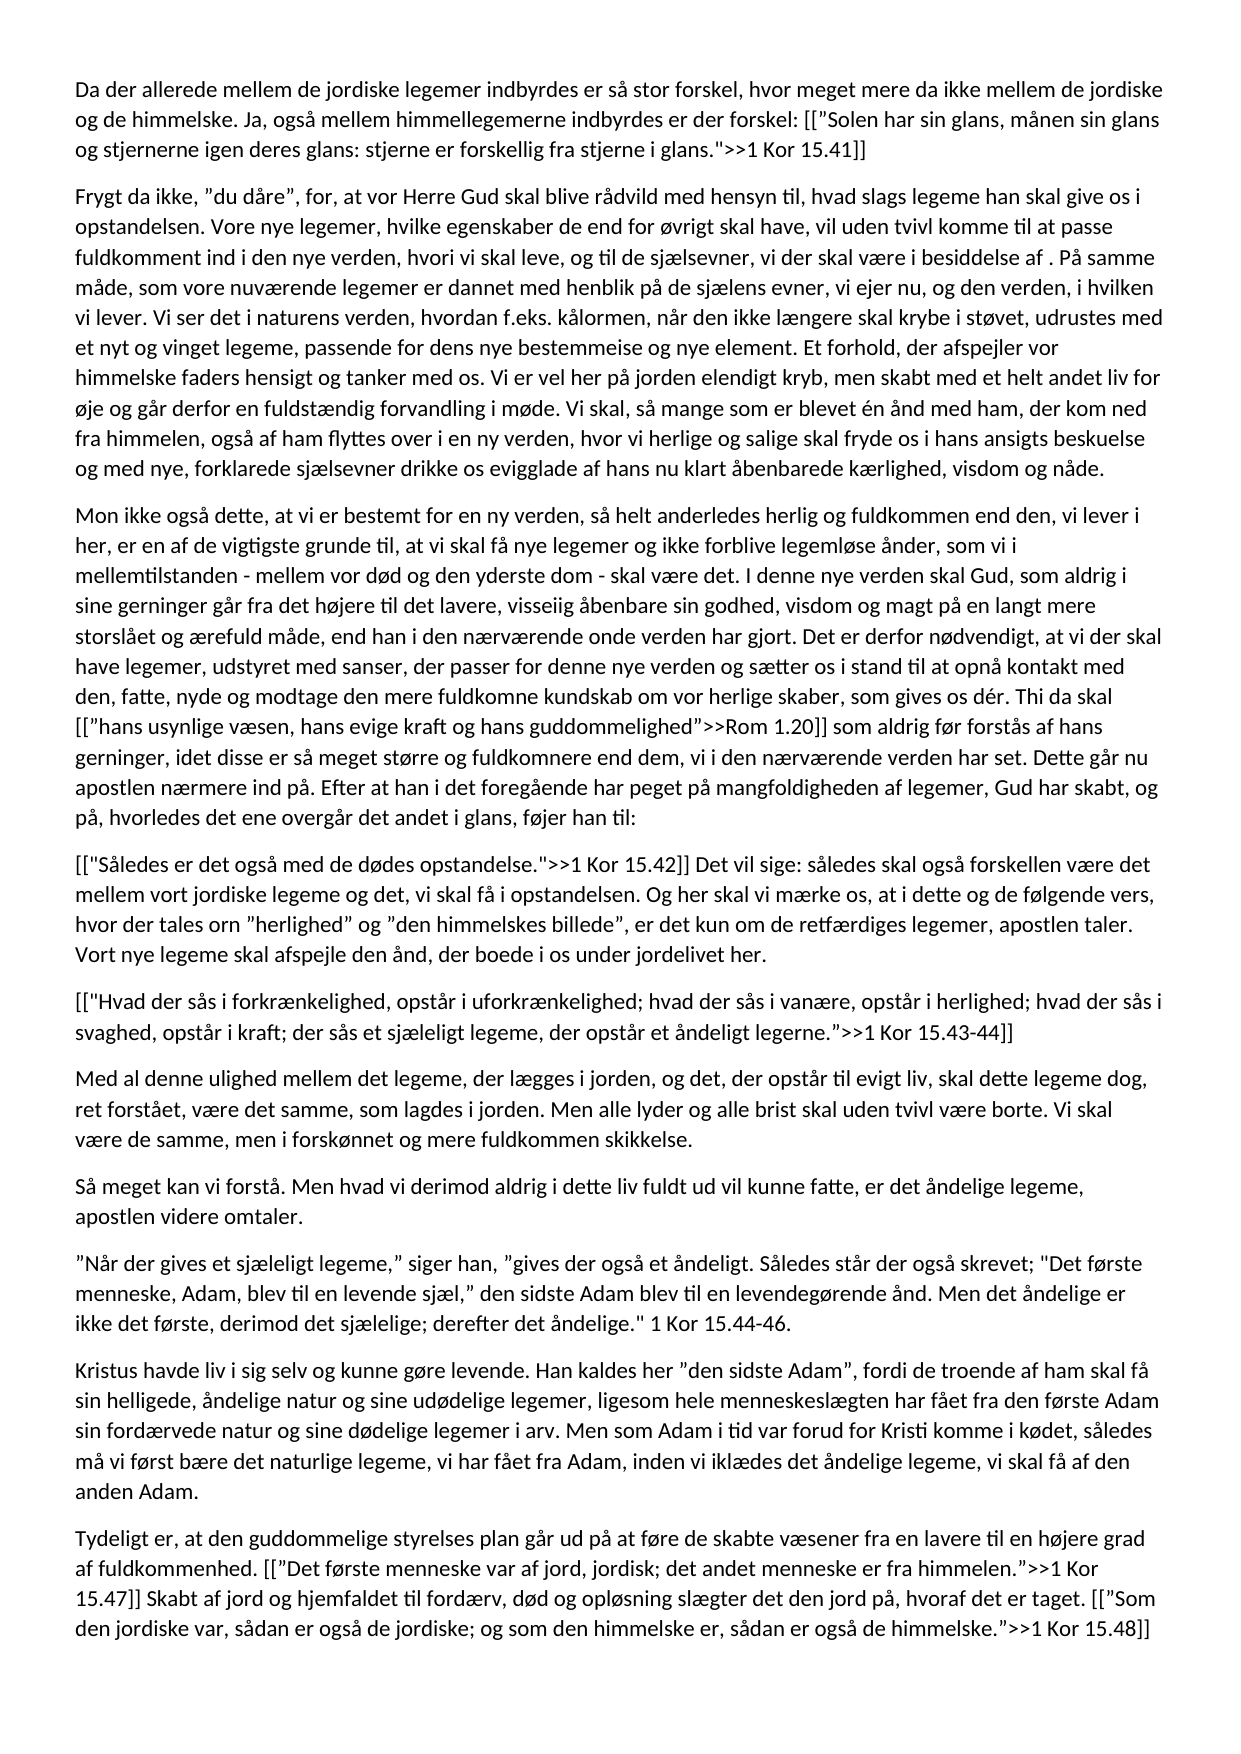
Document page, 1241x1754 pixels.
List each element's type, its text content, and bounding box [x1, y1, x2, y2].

text Med al denne ulighed mellem det legeme, der lægges i jorden, og det, der opstår til evigt liv, skal dette legeme dog, ret forstået, være det samme, som lagdes i jorden. Men alle lyder og alle brist skal uden tvivl være borte. Vi skal være de samme, men i forskønnet og mere fuldkommen skikkelse. [75, 1064, 1165, 1153]
text Så meget kan vi forstå. Men hvad vi derimod aldrig i dette liv fuldt ud vil kunne fatte, er det åndelige legeme, apostlen videre omtaler. [75, 1172, 1165, 1230]
text ”Når der gives et sjæleligt legeme,” siger han, ”gives der også et åndeligt. Således står der også skrevet; "Det første menneske, Adam, blev til en levende sjæl,” den sidste Adam blev til en levendegørende ånd. Men det åndelige er ikke det første, derimod det sjælelige; derefter det åndelige." 1 Kor 15.44-46. [75, 1249, 1165, 1337]
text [75, 1524, 1165, 1643]
text [["Hvad der sås i forkrænkelighed, opstår i uforkrænkelighed; hvad der sås i vanære, opstår i herlighed; hvad der sås i svaghed, opstår i kraft; der sås et sjæleligt legeme, der opstår et åndeligt legerne.”>>1 Kor 15.43-44]] [75, 987, 1165, 1046]
text Da der allerede mellem de jordiske legemer indbyrdes er så stor forskel, hvor meget mere da ikke mellem de jordiske og de himmelske. Ja, også mellem himmellegemerne indbyrdes er der forskel: [[”Solen har sin glans, månen sin glans og stjernerne igen deres glans: stjerne er forskellig fra stjerne i glans.">>1 Kor 15.41]] [75, 75, 1165, 163]
text Kristus havde liv i sig selv og kunne gøre levende. Han kaldes her ”den sidste Adam”, fordi de troende af ham skal få sin helligede, åndelige natur og sine udødelige legemer, ligesom hele menneskeslægten har fået fra den første Adam sin fordærvede natur og sine dødelige legemer i arv. Men som Adam i tid var forud for Kristi komme i kødet, således må vi først bære det naturlige legeme, vi har fået fra Adam, inden vi iklædes det åndelige legeme, vi skal få af den anden Adam. [75, 1356, 1165, 1505]
text Frygt da ikke, ”du dåre”, for, at vor Herre Gud skal blive rådvild med hensyn til, hvad slags legeme han skal give os i opstandelsen. Vore nye legemer, hvilke egenskaber de end for øvrigt skal have, vil uden tvivl komme til at passe fuldkomment ind i den nye verden, hvori vi skal leve, og til de sjælsevner, vi der skal være i besiddelse af . På samme måde, som vore nuværende legemer er dannet med henblik på de sjælens evner, vi ejer nu, og den verden, i hvilken vi lever. Vi ser det i naturens verden, hvordan f.eks. kålormen, når den ikke længere skal krybe i støvet, udrustes med et nyt og vinget legeme, passende for dens nye bestemmeise og nye element. Et forhold, der afspejler vor himmelske faders hensigt og tanker med os. Vi er vel her på jorden elendigt kryb, men skabt med et helt andet liv for øje og går derfor en fuldstændig forvandling i møde. Vi skal, så mange som er blevet én ånd med ham, der kom ned fra himmelen, også af ham flyttes over i en ny verden, hvor vi herlige og salige skal fryde os i hans ansigts beskuelse og med nye, forklarede sjælsevner drikke os evigglade af hans nu klart åbenbarede kærlighed, visdom og nåde. [75, 182, 1165, 482]
text Mon ikke også dette, at vi er bestemt for en ny verden, så helt anderledes herlig og fuldkommen end den, vi lever i her, er en af de vigtigste grunde til, at vi skal få nye legemer og ikke forblive legemløse ånder, som vi i mellemtilstanden - mellem vor død og den yderste dom - skal være det. I denne nye verden skal Gud, som aldrig i sine gerninger går fra det højere til det lavere, visseiig åbenbare sin godhed, visdom og magt på en langt mere storslået og ærefuld måde, end han i den nærværende onde verden har gjort. Det er derfor nødvendigt, at vi der skal have legemer, udstyret med sanser, der passer for denne nye verden og sætter os i stand til at opnå kontakt med den, fatte, nyde og modtage den mere fuldkomne kundskab om vor herlige skaber, som gives os dér. Thi da skal [[”hans usynlige væsen, hans evige kraft og hans guddommelighed”>>Rom 1.20]] som aldrig før forstås af hans gerninger, idet disse er så meget større og fuldkomnere end dem, vi i den nærværende verden har set. Dette går nu apostlen nærmere ind på. Efter at han i det foregående har peget på mangfoldigheden af legemer, Gud har skabt, og på, hvorledes det ene overgår det andet i glans, føjer han til: [75, 501, 1165, 831]
text [["Således er det også med de dødes opstandelse.">>1 Kor 15.42]] Det vil sige: således skal også forskellen være det mellem vort jordiske legeme og det, vi skal få i opstandelsen. Og her skal vi mærke os, at i dette og de følgende vers, hvor der tales orn ”herlighed” og ”den himmelskes billede”, er det kun om de retfærdiges legemer, apostlen taler. Vort nye legeme skal afspejle den ånd, der boede i os under jordelivet her. [75, 850, 1165, 969]
